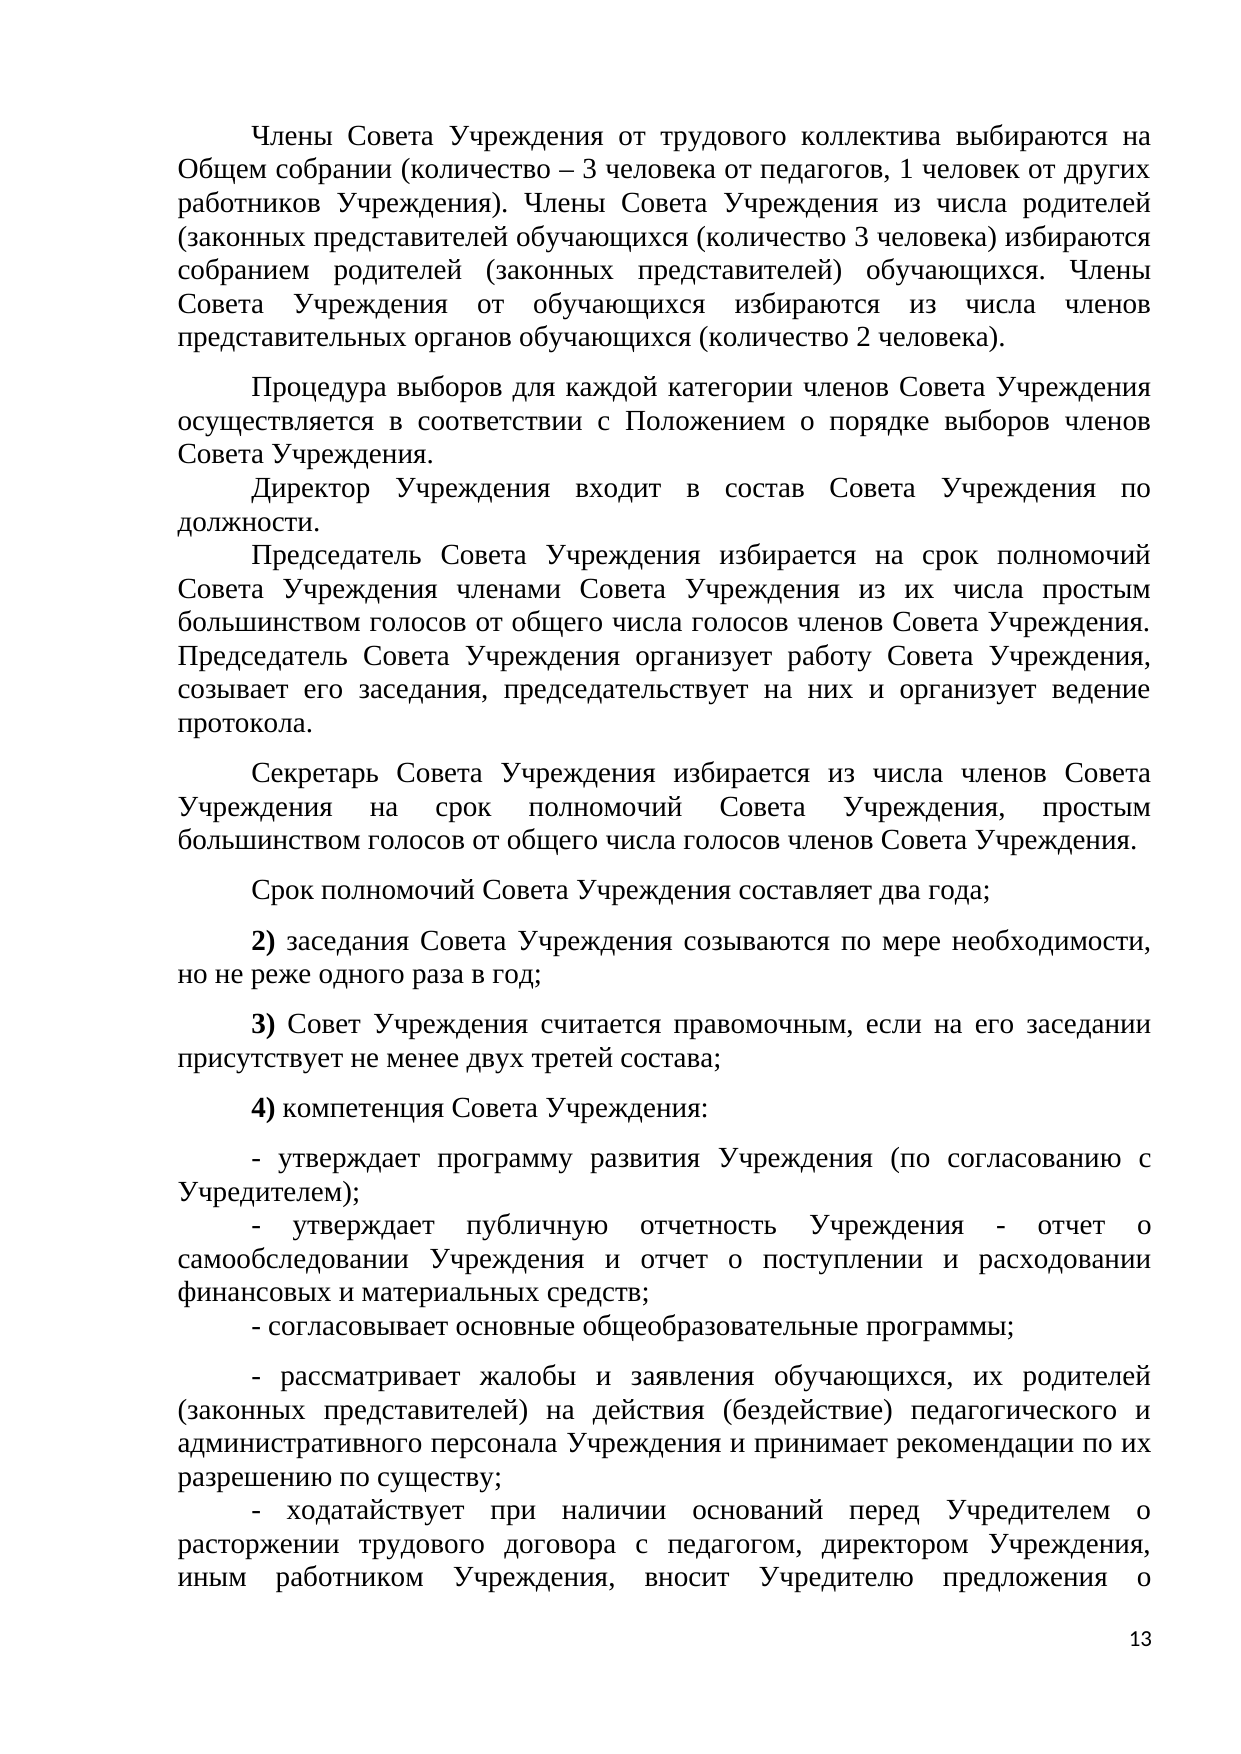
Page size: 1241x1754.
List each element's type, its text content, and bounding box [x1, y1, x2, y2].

text Секретарь Совета Учреждения избирается из числа членов Совета Учреждения на срок полномочий Совета Учреждения, простым большинством голосов от общего числа голосов членов Совета Учреждения. [177, 755, 1152, 856]
text Члены Совета Учреждения от трудового коллектива выбираются на Общем собрании (количество – 3 человека от педагогов, 1 человек от других работников Учреждения). Члены Совета Учреждения из числа родителей (законных представителей обучающихся (количество 3 человека) избираются собранием родителей (законных представителей) обучающихся. Члены Совета Учреждения от обучающихся избираются из числа членов представительных органов обучающихся (количество 2 человека). [177, 118, 1152, 353]
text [177, 1492, 1152, 1593]
text Процедура выборов для каждой категории членов Совета Учреждения осуществляется в соответствии с Положением о порядке выборов членов Совета Учреждения. [177, 369, 1152, 470]
text 4) компетенция Совета Учреждения: [177, 1090, 1152, 1124]
text 3) Совет Учреждения считается правомочным, если на его заседании присутствует не менее двух третей состава; [177, 1006, 1152, 1073]
text Директор Учреждения входит в состав Совета Учреждения по должности. [177, 470, 1152, 537]
text - утверждает программу развития Учреждения (по согласованию с Учредителем); [177, 1140, 1152, 1207]
text Председатель Совета Учреждения избирается на срок полномочий Совета Учреждения членами Совета Учреждения из их числа простым большинством голосов от общего числа голосов членов Совета Учреждения. Председатель Совета Учреждения организует работу Совета Учреждения, созывает его заседания, председательствует на них и организует ведение протокола. [177, 537, 1152, 738]
text Срок полномочий Совета Учреждения составляет два года; [177, 872, 1152, 906]
text - рассматривает жалобы и заявления обучающихся, их родителей (законных представителей) на действия (бездействие) педагогического и административного персонала Учреждения и принимает рекомендации по их разрешению по существу; [177, 1358, 1152, 1492]
text - утверждает публичную отчетность Учреждения - отчет о самообследовании Учреждения и отчет о поступлении и расходовании финансовых и материальных средств; [177, 1207, 1152, 1308]
text - согласовывает основные общеобразовательные программы; [177, 1308, 1152, 1342]
text 2) заседания Совета Учреждения созываются по мере необходимости, но не реже одного раза в год; [177, 923, 1152, 990]
